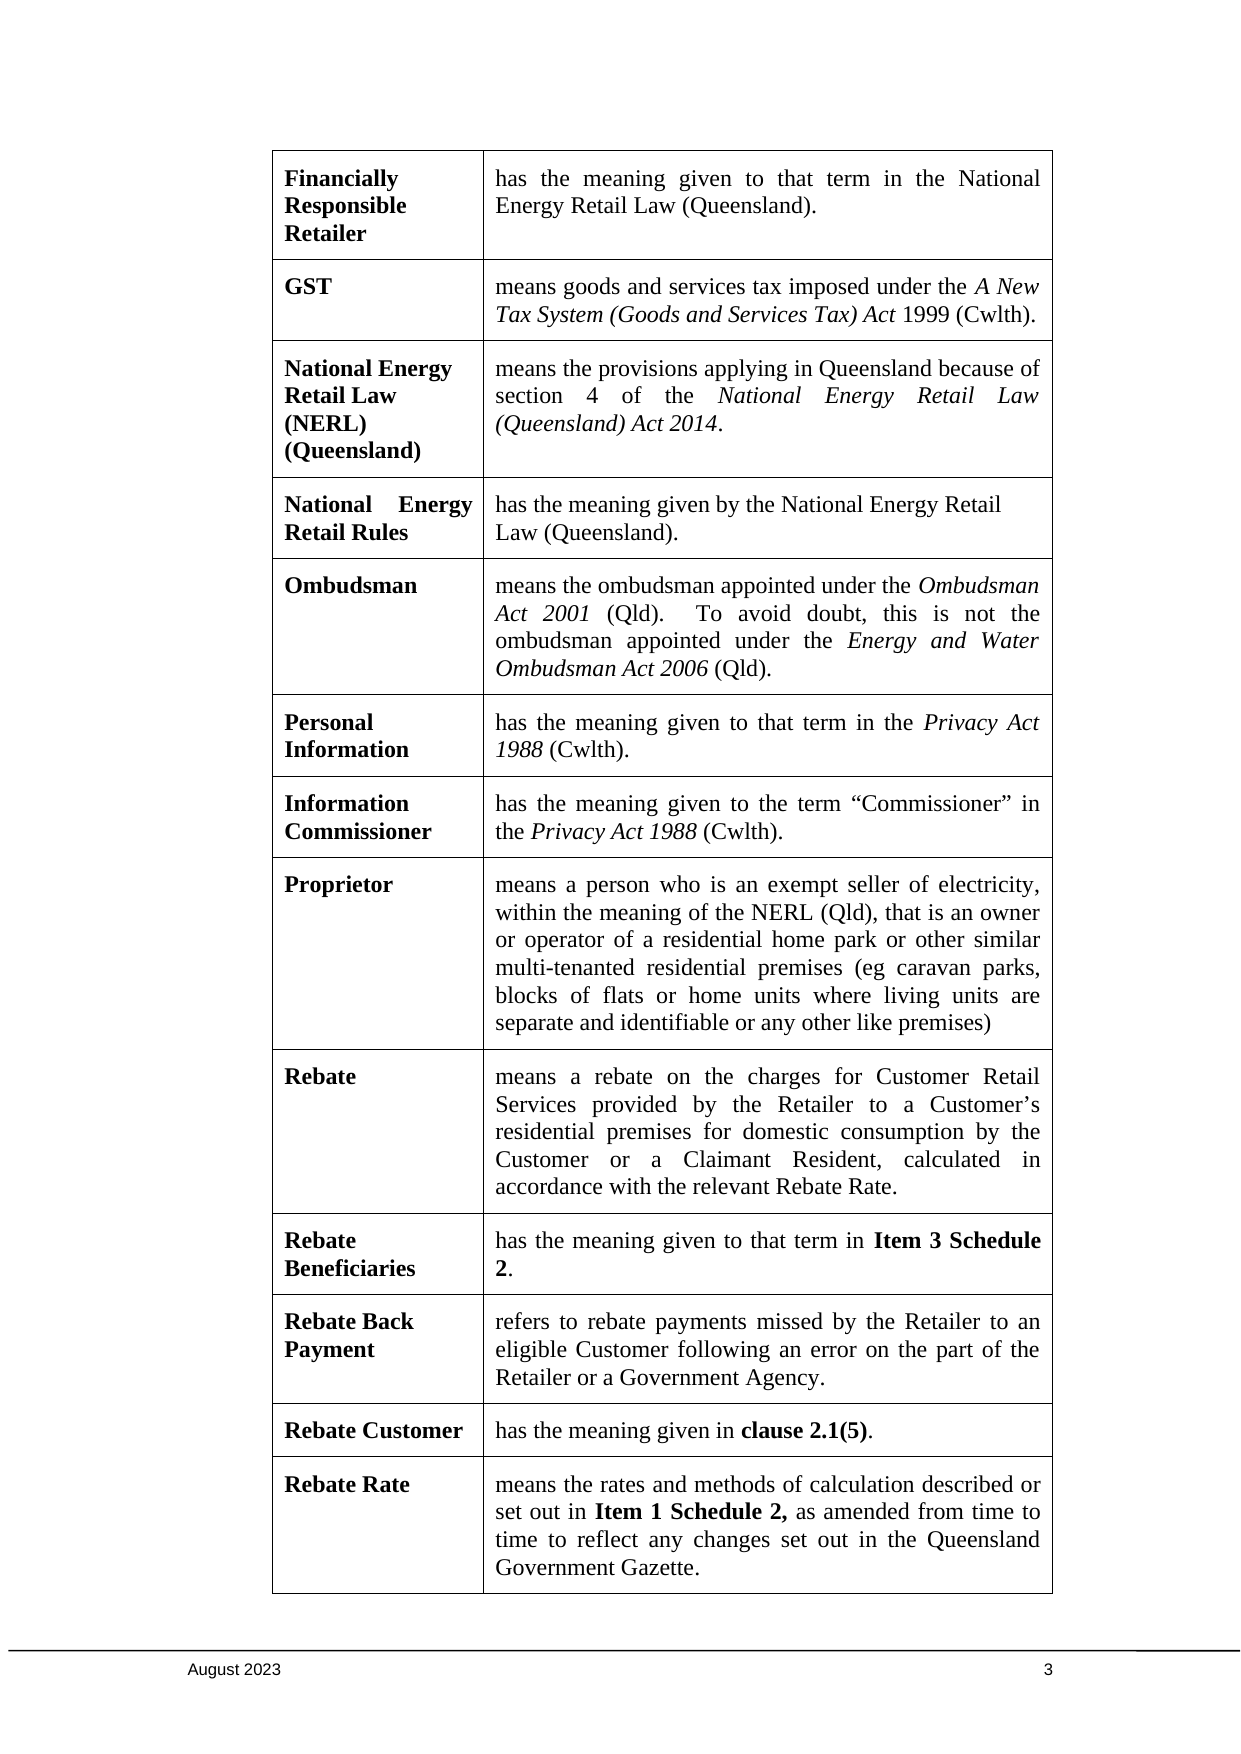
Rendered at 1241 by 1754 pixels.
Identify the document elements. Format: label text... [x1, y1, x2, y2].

table_cell means the provisions applying in Queensland because of section 4 of the National Energy Retail Law (Queensland) Act 2014. [484, 341, 1052, 477]
table_cell means a person who is an exempt seller of electricity, within the meaning of the NERL (Qld), that is an owner or operator of a residential home park or other similar multi-tenanted residential premises (eg caravan parks, blocks of flats or home units where living units are separate and identifiable or any other like premises) [484, 858, 1052, 1048]
table_cell Ombudsman [273, 559, 483, 694]
table_cell National Energy Retail Rules [273, 478, 483, 558]
table_cell has the meaning given to that term in the National Energy Retail Law (Queensland). [484, 151, 1052, 259]
table_cell Rebate Beneficiaries [273, 1214, 483, 1294]
table_cell means a rebate on the charges for Customer Retail Services provided by the Retailer to a Customer’s residential premises for domestic consumption by the Customer or a Claimant Resident, calculated in accordance with the relevant Rebate Rate. [484, 1050, 1052, 1212]
table_cell Rebate [273, 1050, 483, 1212]
table_cell Information Commissioner [273, 777, 483, 857]
table_cell Rebate Customer [273, 1404, 483, 1456]
table_cell has the meaning given to that term in Item 3 Schedule 2. [484, 1214, 1052, 1294]
table_cell refers to rebate payments missed by the Retailer to an eligible Customer following an error on the part of the Retailer or a Government Agency. [484, 1295, 1052, 1403]
table_cell has the meaning given in clause 2.1(5). [484, 1404, 1052, 1456]
table_cell means the rates and methods of calculation described or set out in Item 1 Schedule 2, as amended from time to time to reflect any changes set out in the Queensland Government Gazette. [484, 1457, 1052, 1593]
table_cell means goods and services tax imposed under the A New Tax System (Goods and Services Tax) Act 1999 (Cwlth). [484, 260, 1052, 340]
table_cell has the meaning given by the National Energy Retail Law (Queensland). [484, 478, 1052, 558]
table_cell has the meaning given to the term “Commissioner” in the Privacy Act 1988 (Cwlth). [484, 777, 1052, 857]
table_cell Personal Information [273, 695, 483, 776]
table_cell has the meaning given to that term in the Privacy Act 1988 (Cwlth). [484, 695, 1052, 776]
table_cell GST [273, 260, 483, 340]
table_cell Rebate Back Payment [273, 1295, 483, 1403]
table_cell Financially Responsible Retailer [273, 151, 483, 259]
table_cell Rebate Rate [273, 1457, 483, 1593]
table_cell means the ombudsman appointed under the Ombudsman Act 2001 (Qld). To avoid doubt, this is not the ombudsman appointed under the Energy and Water Ombudsman Act 2006 (Qld). [484, 559, 1052, 694]
table_cell Proprietor [273, 858, 483, 1048]
table_cell National Energy Retail Law (NERL) (Queensland) [273, 341, 483, 477]
